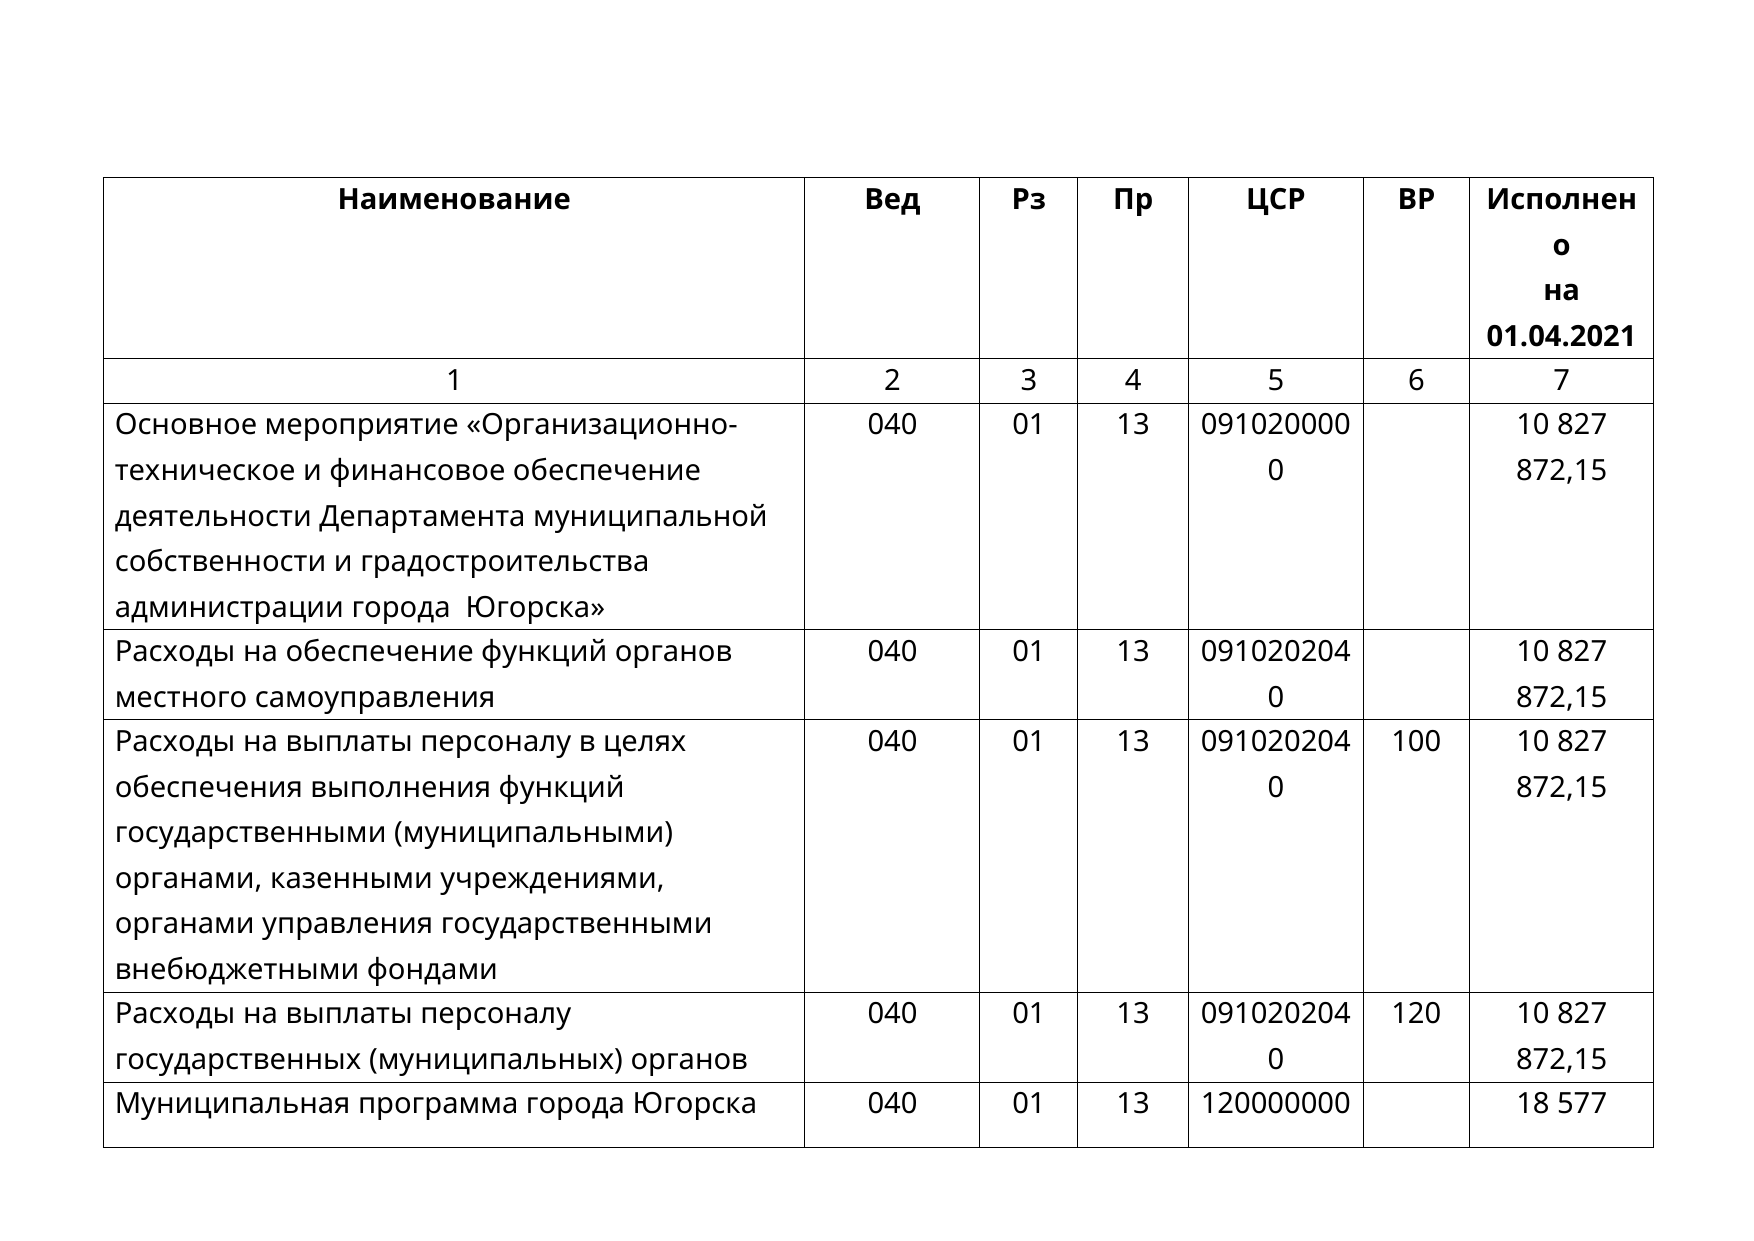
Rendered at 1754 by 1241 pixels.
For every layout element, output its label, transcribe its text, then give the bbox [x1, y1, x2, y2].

table_cell Основное мероприятие «Организационно-техническое и финансовое обеспечение деятельности Департамента муниципальной собственности и градостроительства администрации города Югорска» [104, 404, 804, 629]
table_cell 1 [104, 359, 804, 403]
table_cell 13 [1078, 720, 1188, 992]
table_header ВР [1364, 178, 1469, 358]
table_cell 040 [805, 720, 979, 992]
table_cell 13 [1078, 1083, 1188, 1147]
table_cell 120 [1364, 993, 1469, 1082]
table_cell 3 [980, 359, 1077, 403]
table_cell 0910200000 [1189, 404, 1363, 629]
table_cell 13 [1078, 630, 1188, 719]
table_cell Расходы на выплаты персоналу в целях обеспечения выполнения функций государственными (муниципальными) органами, казенными учреждениями, органами управления государственными внебюджетными фондами [104, 720, 804, 992]
table_cell [1364, 630, 1469, 719]
table_cell [1364, 1083, 1469, 1147]
table_cell 1200000000 [1189, 1083, 1363, 1147]
table_header Рз [980, 178, 1077, 358]
table_cell 18 577 998,17 [1470, 1083, 1653, 1147]
table_cell Муниципальная программа города Югорска «Социально-экономическое развитие и муниципальное управление» [104, 1083, 804, 1147]
table_cell 13 [1078, 404, 1188, 629]
table_header ЦСР [1189, 178, 1363, 358]
table_cell [1364, 404, 1469, 629]
table_cell 4 [1078, 359, 1188, 403]
table_cell 0910202040 [1189, 630, 1363, 719]
table_cell 01 [980, 720, 1077, 992]
table_cell 100 [1364, 720, 1469, 992]
table_cell 01 [980, 630, 1077, 719]
table_cell 01 [980, 1083, 1077, 1147]
table_cell 040 [805, 993, 979, 1082]
table_header Вед [805, 178, 979, 358]
table_cell 6 [1364, 359, 1469, 403]
table_cell Расходы на выплаты персоналу государственных (муниципальных) органов [104, 993, 804, 1082]
table_cell Расходы на обеспечение функций органов местного самоуправления [104, 630, 804, 719]
table_cell 13 [1078, 993, 1188, 1082]
table_cell 2 [805, 359, 979, 403]
table_header Наименование [104, 178, 804, 358]
table_cell 040 [805, 1083, 979, 1147]
table_cell 0910202040 [1189, 993, 1363, 1082]
table_cell 040 [805, 630, 979, 719]
table_cell 10 827 872,15 [1470, 720, 1653, 992]
table_header Пр [1078, 178, 1188, 358]
table_cell 10 827 872,15 [1470, 404, 1653, 629]
table_cell 10 827 872,15 [1470, 993, 1653, 1082]
table_cell 040 [805, 404, 979, 629]
table_cell 01 [980, 404, 1077, 629]
table_cell 0910202040 [1189, 720, 1363, 992]
table_cell 01 [980, 993, 1077, 1082]
table_cell 7 [1470, 359, 1653, 403]
table_header Исполнено на 01.04.2021 [1470, 178, 1653, 358]
table_cell 5 [1189, 359, 1363, 403]
table_cell 10 827 872,15 [1470, 630, 1653, 719]
